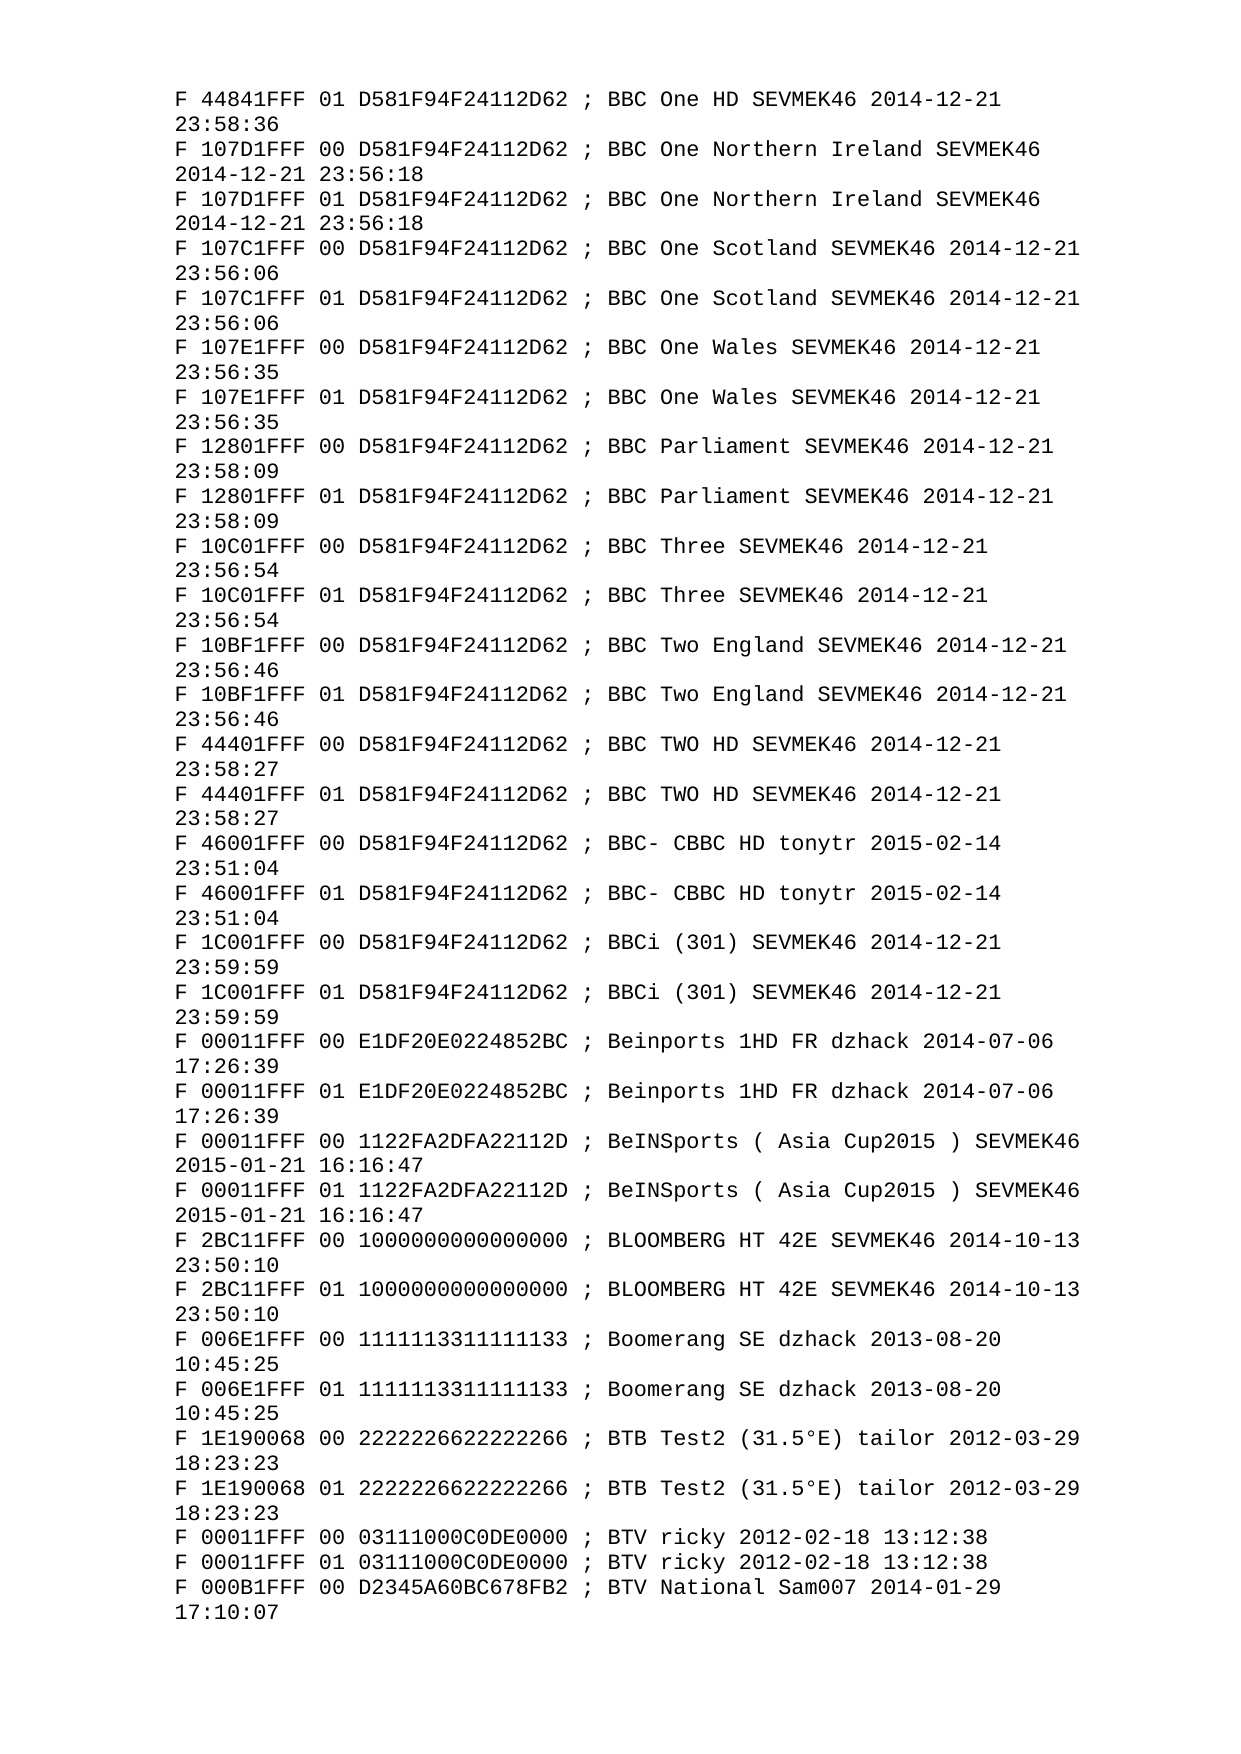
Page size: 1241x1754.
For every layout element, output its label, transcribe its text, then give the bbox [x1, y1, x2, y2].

text F 10C01FFF 00 D581F94F24112D62 ; BBC Three SEVMEK46 2014-12-21 23:56:54 [174, 535, 1101, 584]
text F 107E1FFF 01 D581F94F24112D62 ; BBC One Wales SEVMEK46 2014-12-21 23:56:35 [174, 386, 1101, 436]
text F 00011FFF 00 E1DF20E0224852BC ; Beinports 1HD FR dzhack 2014-07-06 17:26:39 [174, 1031, 1101, 1080]
text F 006E1FFF 00 1111113311111133 ; Boomerang SE dzhack 2013-08-20 10:45:25 [174, 1328, 1101, 1378]
text F 2BC11FFF 00 1000000000000000 ; BLOOMBERG HT 42E SEVMEK46 2014-10-13 23:50:10 [174, 1229, 1101, 1279]
text F 10BF1FFF 01 D581F94F24112D62 ; BBC Two England SEVMEK46 2014-12-21 23:56:46 [174, 684, 1101, 733]
text F 46001FFF 00 D581F94F24112D62 ; BBC- CBBC HD tonytr 2015-02-14 23:51:04 [174, 832, 1101, 882]
text F 44401FFF 01 D581F94F24112D62 ; BBC TWO HD SEVMEK46 2014-12-21 23:58:27 [174, 783, 1101, 832]
text F 2BC11FFF 01 1000000000000000 ; BLOOMBERG HT 42E SEVMEK46 2014-10-13 23:50:10 [174, 1279, 1101, 1328]
text F 1E190068 00 2222226622222266 ; BTB Test2 (31.5°E) tailor 2012-03-29 18:23:23 [174, 1427, 1101, 1477]
text F 00011FFF 00 03111000C0DE0000 ; BTV ricky 2012-02-18 13:12:38 [174, 1527, 1101, 1551]
text F 44841FFF 01 D581F94F24112D62 ; BBC One HD SEVMEK46 2014-12-21 23:58:36 [174, 89, 1101, 138]
text F 12801FFF 00 D581F94F24112D62 ; BBC Parliament SEVMEK46 2014-12-21 23:58:09 [174, 436, 1101, 485]
text F 107D1FFF 00 D581F94F24112D62 ; BBC One Northern Ireland SEVMEK46 2014-12-21 23:56:18 [174, 138, 1101, 188]
text F 1C001FFF 00 D581F94F24112D62 ; BBCi (301) SEVMEK46 2014-12-21 23:59:59 [174, 932, 1101, 981]
text F 107C1FFF 01 D581F94F24112D62 ; BBC One Scotland SEVMEK46 2014-12-21 23:56:06 [174, 287, 1101, 337]
text F 00011FFF 01 E1DF20E0224852BC ; Beinports 1HD FR dzhack 2014-07-06 17:26:39 [174, 1080, 1101, 1130]
text F 00011FFF 01 03111000C0DE0000 ; BTV ricky 2012-02-18 13:12:38 [174, 1551, 1101, 1576]
text F 107C1FFF 00 D581F94F24112D62 ; BBC One Scotland SEVMEK46 2014-12-21 23:56:06 [174, 237, 1101, 287]
text F 107D1FFF 01 D581F94F24112D62 ; BBC One Northern Ireland SEVMEK46 2014-12-21 23:56:18 [174, 188, 1101, 237]
text F 1E190068 01 2222226622222266 ; BTB Test2 (31.5°E) tailor 2012-03-29 18:23:23 [174, 1477, 1101, 1527]
text F 006E1FFF 01 1111113311111133 ; Boomerang SE dzhack 2013-08-20 10:45:25 [174, 1378, 1101, 1427]
text F 46001FFF 01 D581F94F24112D62 ; BBC- CBBC HD tonytr 2015-02-14 23:51:04 [174, 882, 1101, 932]
text F 10C01FFF 01 D581F94F24112D62 ; BBC Three SEVMEK46 2014-12-21 23:56:54 [174, 584, 1101, 634]
text F 1C001FFF 01 D581F94F24112D62 ; BBCi (301) SEVMEK46 2014-12-21 23:59:59 [174, 981, 1101, 1031]
text F 44401FFF 00 D581F94F24112D62 ; BBC TWO HD SEVMEK46 2014-12-21 23:58:27 [174, 733, 1101, 783]
text F 10BF1FFF 00 D581F94F24112D62 ; BBC Two England SEVMEK46 2014-12-21 23:56:46 [174, 634, 1101, 684]
text F 00011FFF 01 1122FA2DFA22112D ; BeINSports ( Asia Cup2015 ) SEVMEK46 2015-01-21 16:16:47 [174, 1179, 1101, 1229]
text F 00011FFF 00 1122FA2DFA22112D ; BeINSports ( Asia Cup2015 ) SEVMEK46 2015-01-21 16:16:47 [174, 1130, 1101, 1179]
text F 000B1FFF 00 D2345A60BC678FB2 ; BTV National Sam007 2014-01-29 17:10:07 [174, 1576, 1101, 1626]
text F 12801FFF 01 D581F94F24112D62 ; BBC Parliament SEVMEK46 2014-12-21 23:58:09 [174, 485, 1101, 535]
text F 107E1FFF 00 D581F94F24112D62 ; BBC One Wales SEVMEK46 2014-12-21 23:56:35 [174, 337, 1101, 386]
